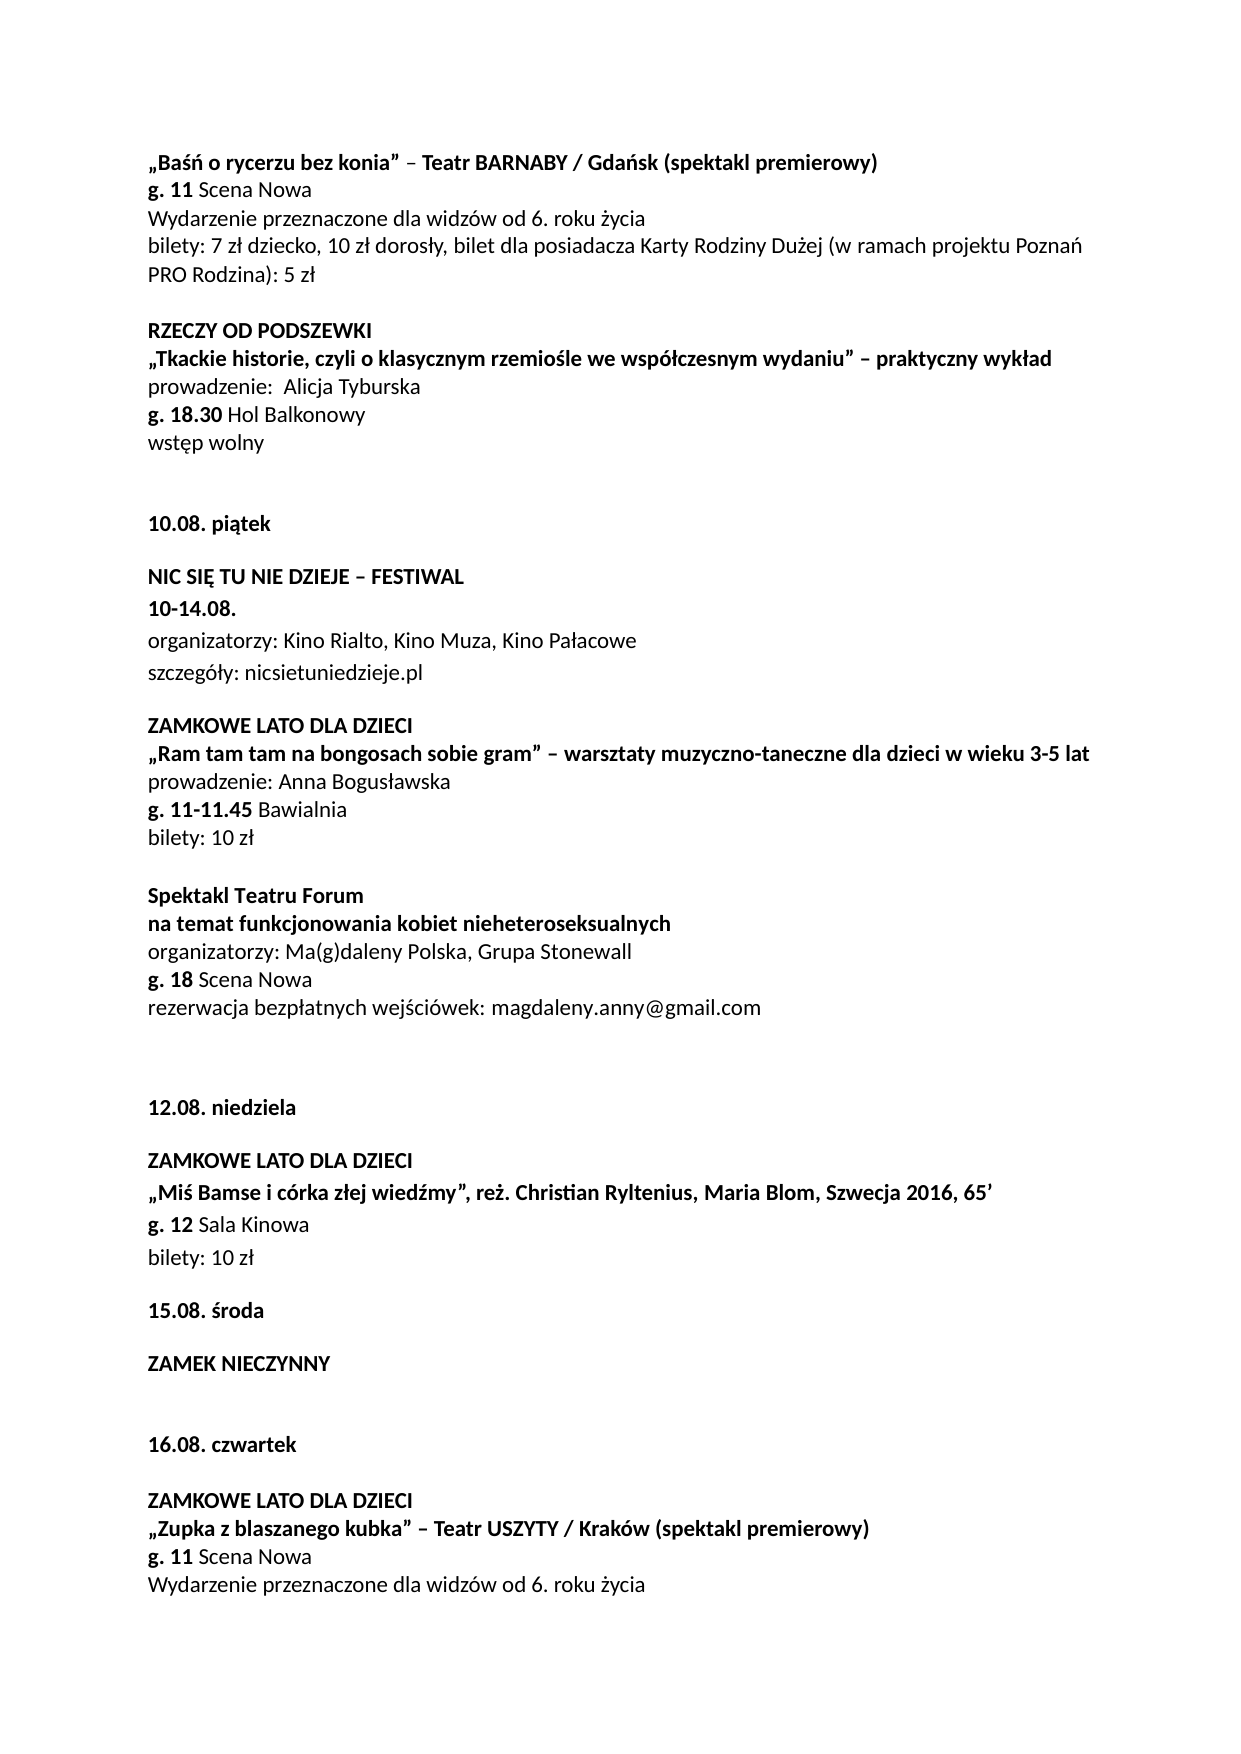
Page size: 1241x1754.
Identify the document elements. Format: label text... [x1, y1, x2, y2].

text g. 11-11.45 Bawialnia [148, 796, 1093, 823]
text Wydarzenie przeznaczone dla widzów od 6. roku życia [148, 1570, 1093, 1598]
text bilety: 7 zł dziecko, 10 zł dorosły, bilet dla posiadacza Karty Rodziny Dużej (w ramach projektu Poznań PRO Rodzina): 5 zł [148, 232, 1093, 288]
text g. 11 Scena Nowa [148, 1542, 1093, 1570]
text prowadzenie: Alicja Tyburska g. 18.30 Hol Balkonowy wstęp wolny [148, 372, 1093, 456]
text ZAMKOWE LATO DLA DZIECI „Ram tam tam na bongosach sobie gram” – warsztaty muzyczno-taneczne dla dzieci w wieku 3-5 lat prowadzenie: Anna Bogusławska [148, 711, 1093, 796]
text RZECZY OD PODSZEWKI [148, 316, 1093, 344]
text 12.08. niedziela [148, 1093, 1093, 1121]
text „Tkackie historie, czyli o klasycznym rzemiośle we współczesnym wydaniu” – praktyczny wykład [148, 344, 1093, 372]
text „Baśń o rycerzu bez konia” – Teatr BARNABY / Gdańsk (spektakl premierowy) g. 11 Scena Nowa Wydarzenie przeznaczone dla widzów od 6. roku życia [148, 148, 1093, 232]
text ZAMKOWE LATO DLA DZIECI [148, 1458, 1093, 1514]
text NIC SIĘ TU NIE DZIEJE – FESTIWAL 10-14.08. organizatorzy: Kino Rialto, Kino Muza, Kino Pałacowe szczegóły: nicsietuniedzieje.pl [148, 562, 1093, 686]
text bilety: 10 zł [148, 823, 1093, 852]
text „Zupka z blaszanego kubka” – Teatr USZYTY / Kraków (spektakl premierowy) [148, 1514, 1093, 1542]
text 16.08. czwartek [148, 1430, 1093, 1458]
text ZAMEK NIECZYNNY [148, 1349, 1093, 1377]
text 15.08. środa [148, 1296, 1093, 1324]
text ZAMKOWE LATO DLA DZIECI „Miś Bamse i córka złej wiedźmy”, reż. Christian Ryltenius, Maria Blom, Szwecja 2016, 65’ g. 12 Sala Kinowa bilety: 10 zł [148, 1146, 1093, 1271]
subtitle Spektakl Teatru Forum na temat funkcjonowania kobiet nieheteroseksualnych organizatorzy: Ma(g)daleny Polska, Grupa Stonewall g. 18 Scena Nowa rezerwacja bezpłatnych wejściówek: magdaleny.anny@gmail.com [148, 881, 1093, 1064]
text 10.08. piątek [148, 509, 1093, 537]
